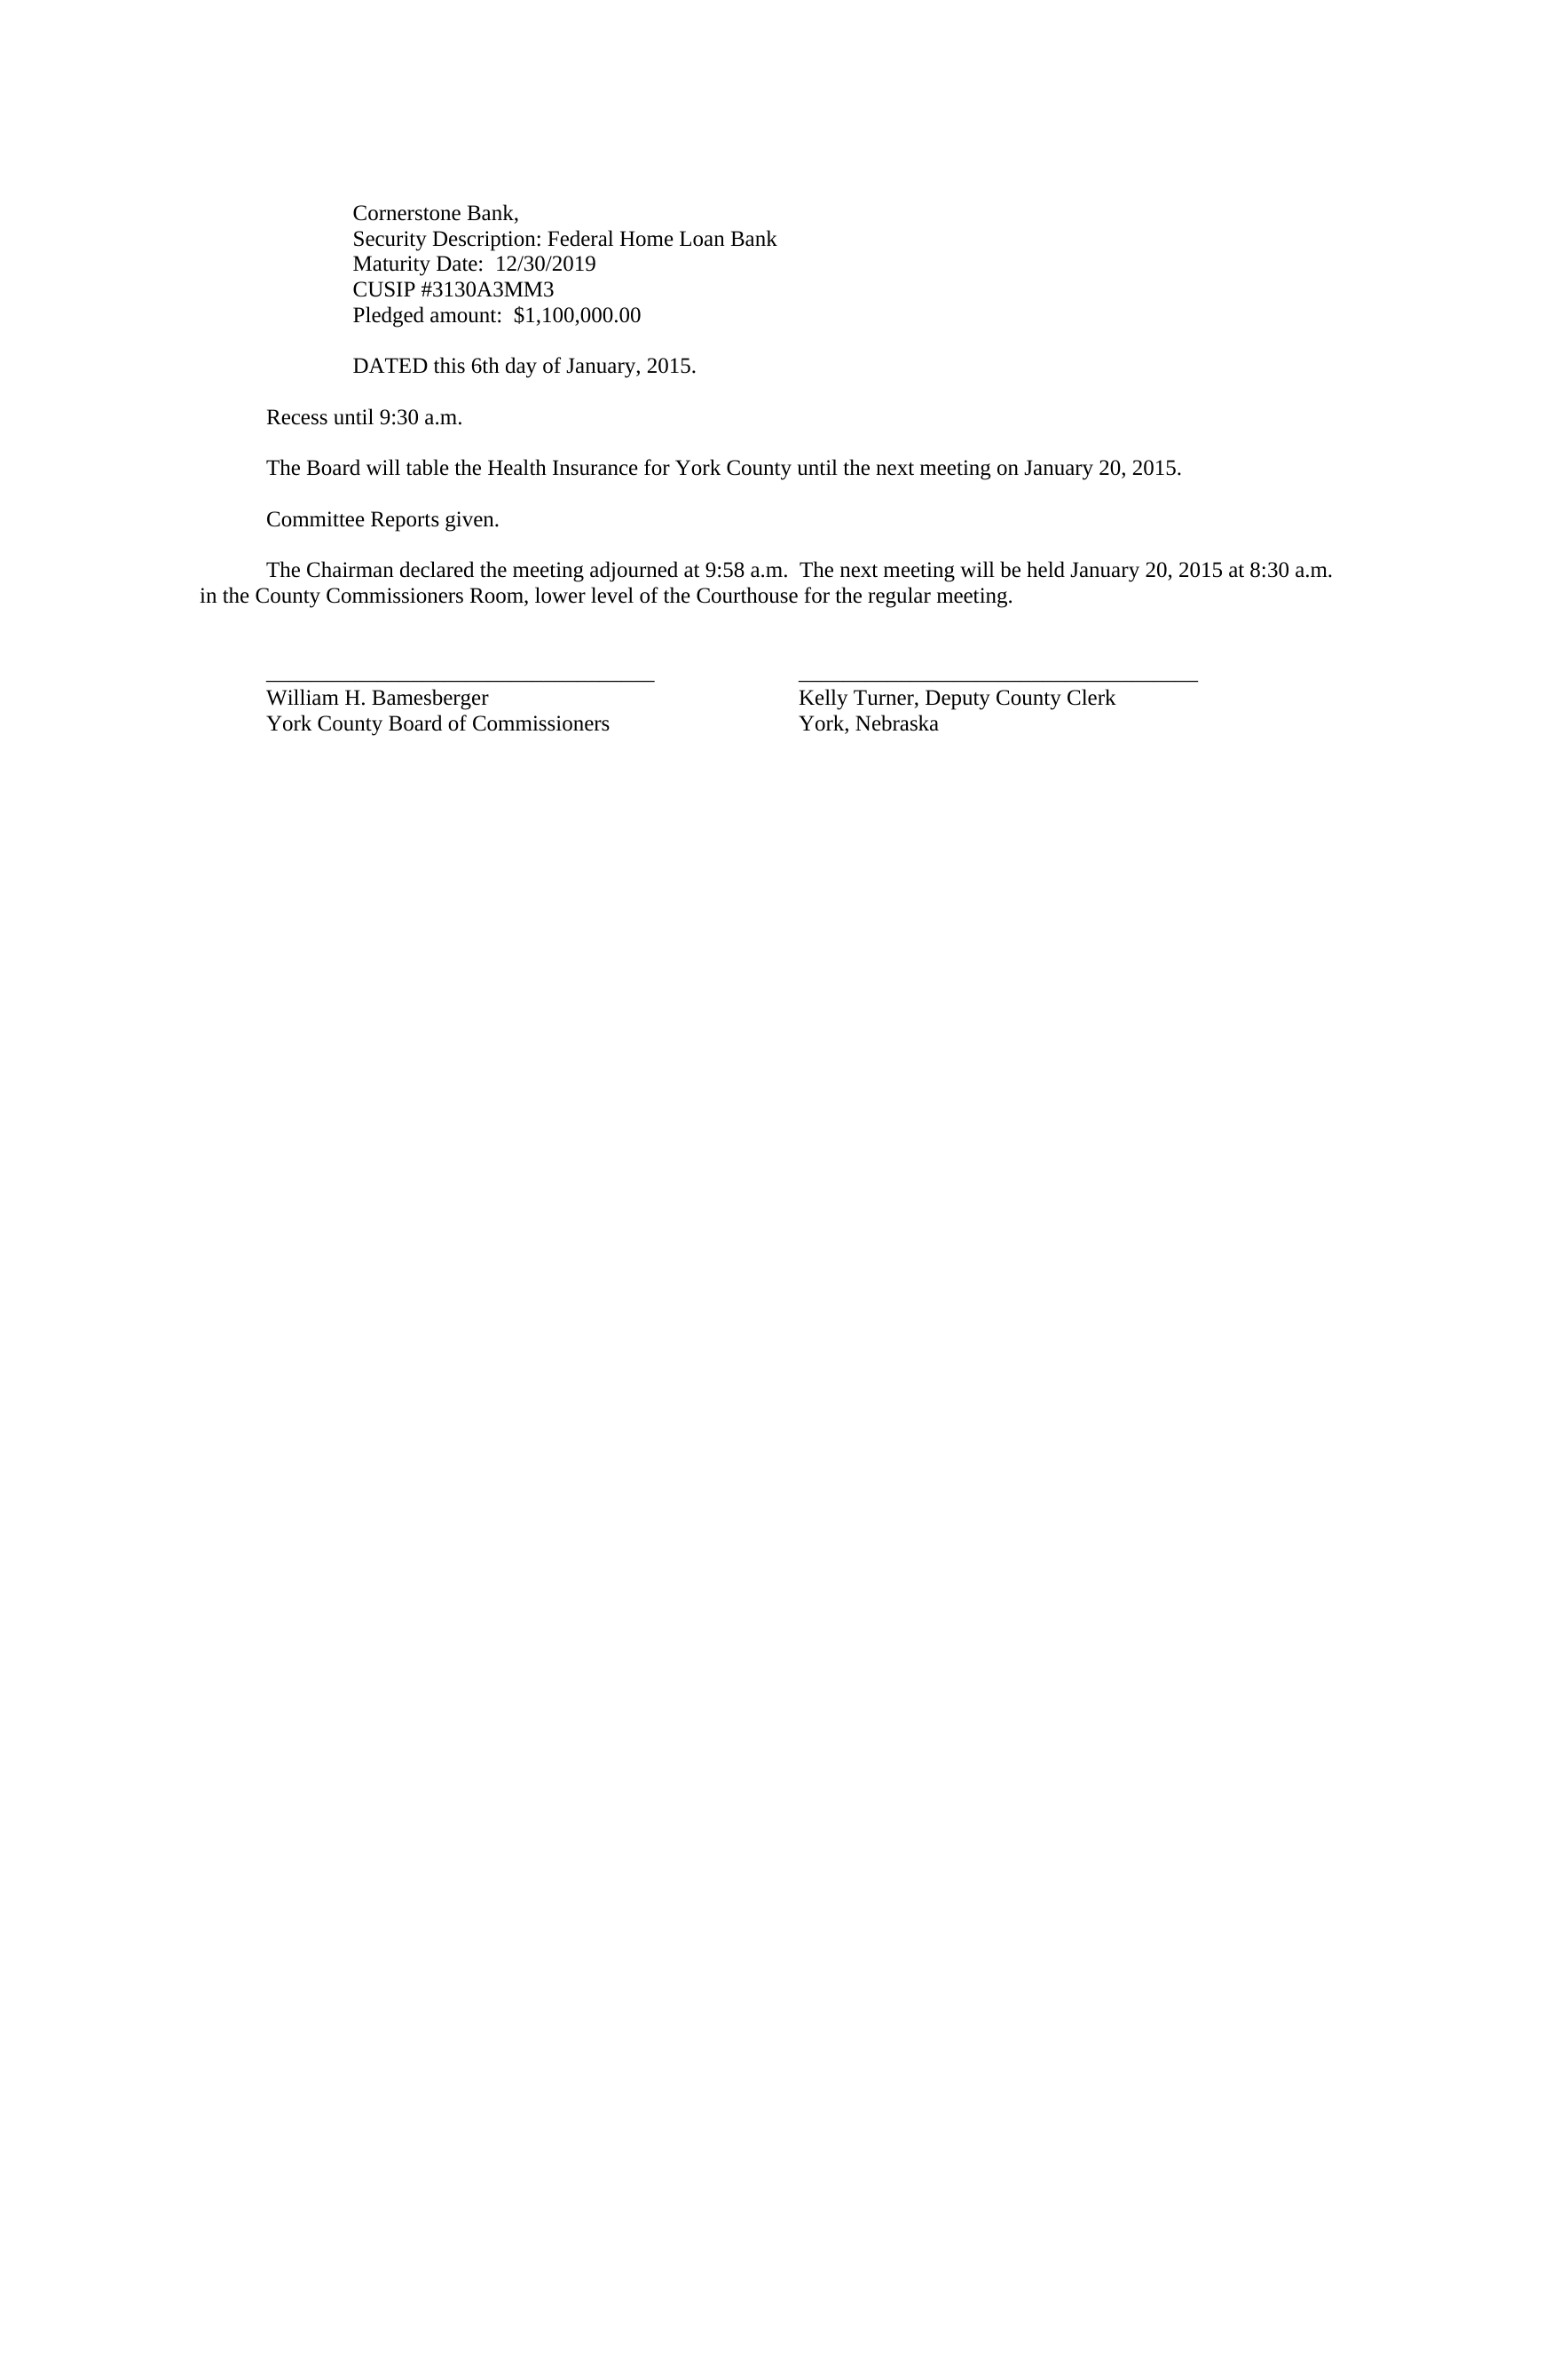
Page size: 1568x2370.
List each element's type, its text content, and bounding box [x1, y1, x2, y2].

text Cornerstone Bank, [266, 200, 1335, 225]
text DATED this 6th day of January, 2015. [266, 352, 1335, 378]
text CUSIP #3130A3MM3 [266, 276, 1335, 302]
text The Board will table the Health Insurance for York County until the next meeting on January 20, 2015. [200, 454, 1335, 480]
text The Chairman declared the meeting adjourned at 9:58 a.m. The next meeting will be held January 20, 2015 at 8:30 a.m. in the County Commissioners Room, lower level of the Courthouse for the regular meeting. [200, 557, 1335, 608]
text York County Board of Commissioners York, Nebraska [266, 710, 1335, 736]
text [266, 225, 1335, 250]
text Maturity Date: 12/30/2019 [266, 250, 1335, 276]
text ___________________________________ ____________________________________ [200, 659, 1335, 684]
text Pledged amount: $1,100,000.00 [266, 302, 1335, 328]
text William H. Bamesberger Kelly Turner, Deputy County Clerk [200, 684, 1335, 710]
text Recess until 9:30 a.m. [200, 404, 1335, 430]
text Committee Reports given. [200, 506, 1335, 532]
